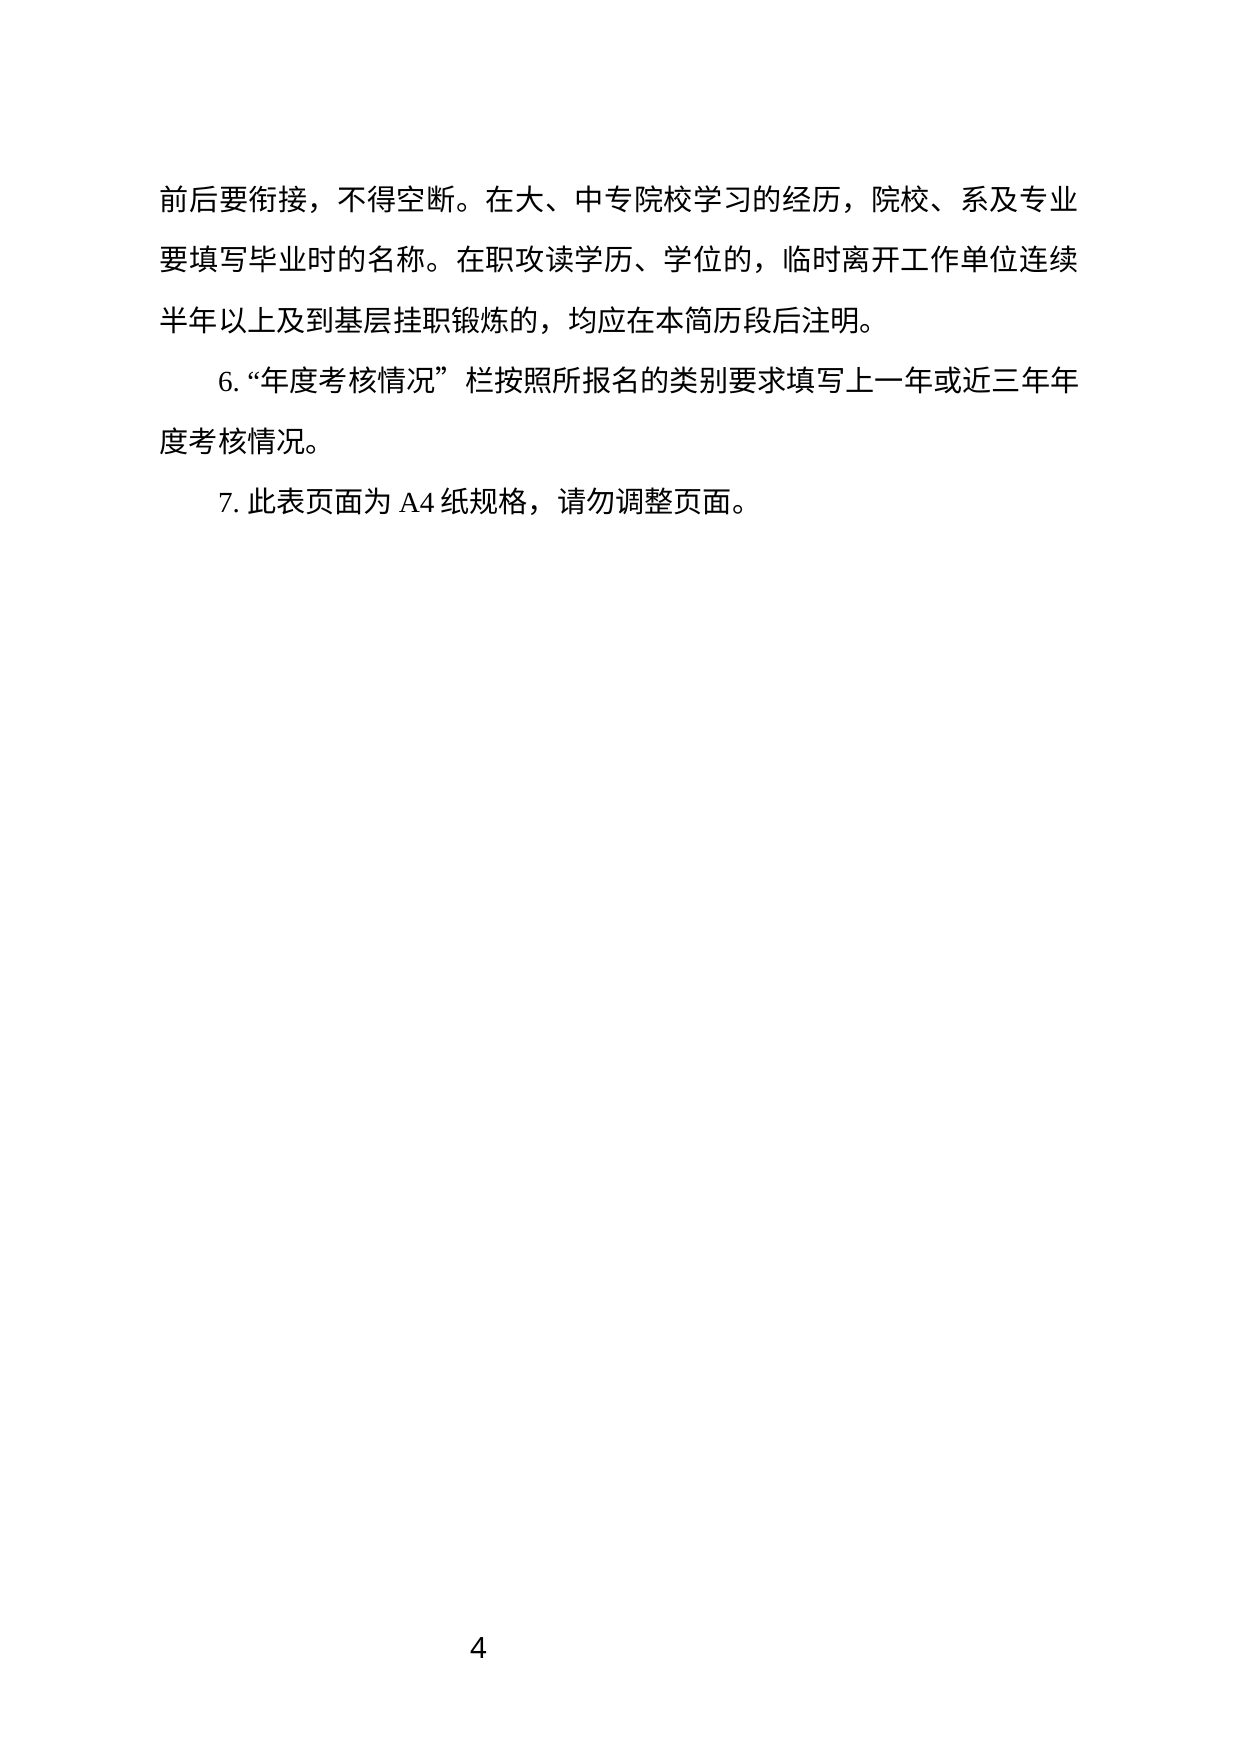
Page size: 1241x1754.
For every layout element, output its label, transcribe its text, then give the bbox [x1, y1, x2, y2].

text 7. 此表页面为A4纸规格，请勿调整页面。 [159, 464, 1081, 524]
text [159, 162, 1081, 343]
text 6. “年度考核情况”栏按照所报名的类别要求填写上一年或近三年年度考核情况。 [159, 343, 1081, 464]
